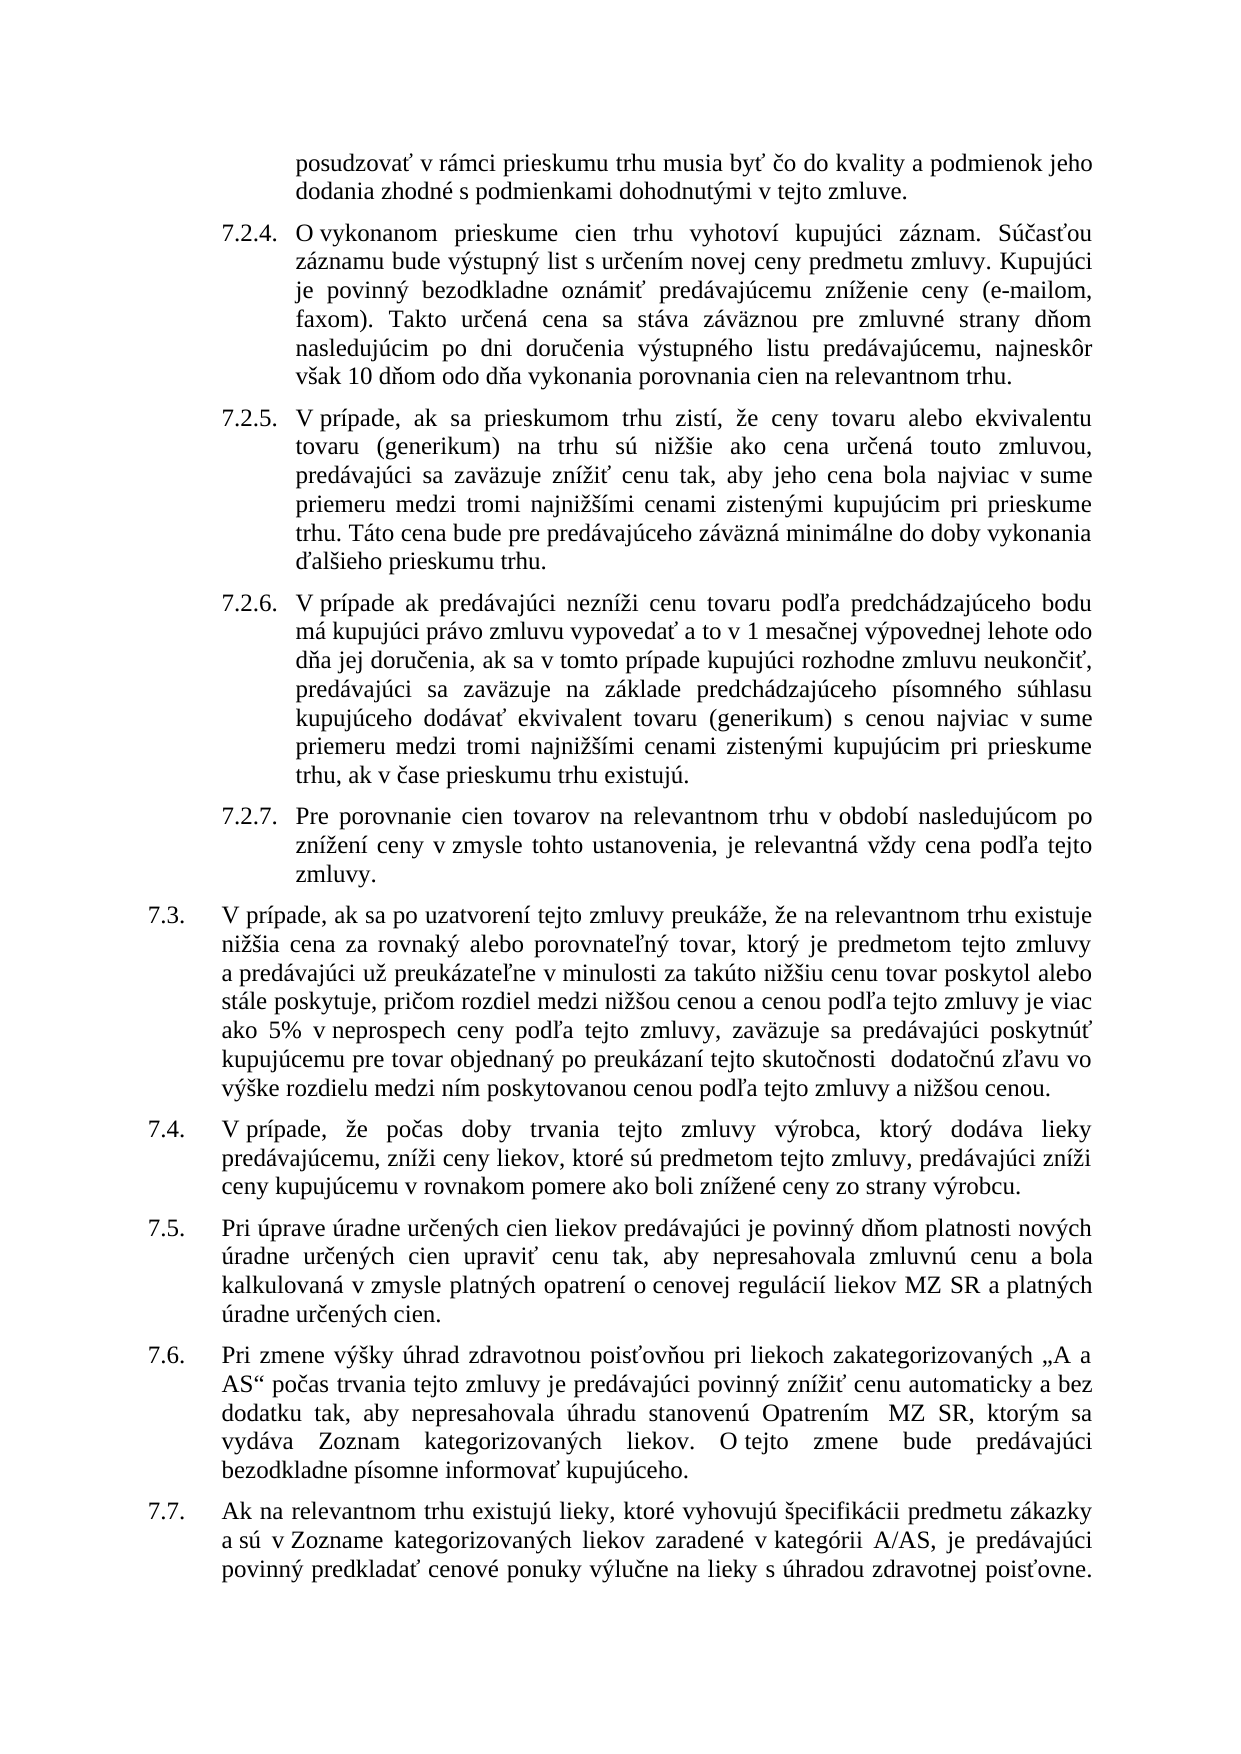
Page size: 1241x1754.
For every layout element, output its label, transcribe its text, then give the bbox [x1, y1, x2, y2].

list Pre porovnanie cien tovarov na relevantnom trhu v období nasledujúcom po znížení ceny v zmysle tohto ustanovenia, je relevantná vždy cena podľa tejto zmluvy. [221, 801, 1093, 888]
list V prípade, že počas doby trvania tejto zmluvy výrobca, ktorý dodáva lieky predávajúcemu, zníži ceny liekov, ktoré sú predmetom tejto zmluvy, predávajúci zníži ceny kupujúcemu v rovnakom pomere ako boli znížené ceny zo strany výrobcu. [148, 1114, 1093, 1200]
list V prípade, ak sa prieskumom trhu zistí, že ceny tovaru alebo ekvivalentu tovaru (generikum) na trhu sú nižšie ako cena určená touto zmluvou, predávajúci sa zaväzuje znížiť cenu tak, aby jeho cena bola najviac v sume priemeru medzi tromi najnižšími cenami zistenými kupujúcim pri prieskume trhu. Táto cena bude pre predávajúceho záväzná minimálne do doby vykonania ďalšieho prieskumu trhu. [221, 403, 1093, 575]
list Pri zmene výšky úhrad zdravotnou poisťovňou pri liekoch zakategorizovaných „A a AS“ počas trvania tejto zmluvy je predávajúci povinný znížiť cenu automaticky a bez dodatku tak, aby nepresahovala úhradu stanovenú Opatrením MZ SR, ktorým sa vydáva Zoznam kategorizovaných liekov. O tejto zmene bude predávajúci bezodkladne písomne informovať kupujúceho. [148, 1340, 1093, 1484]
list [148, 1496, 1093, 1583]
list O vykonanom prieskume cien trhu vyhotoví kupujúci záznam. Súčasťou záznamu bude výstupný list s určením novej ceny predmetu zmluvy. Kupujúci je povinný bezodkladne oznámiť predávajúcemu zníženie ceny (e-mailom, faxom). Takto určená cena sa stáva záväznou pre zmluvné strany dňom nasledujúcim po dni doručenia výstupného listu predávajúcemu, najneskôr však 10 dňom odo dňa vykonania porovnania cien na relevantnom trhu. [221, 218, 1093, 390]
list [221, 148, 1093, 205]
list V prípade, ak sa po uzatvorení tejto zmluvy preukáže, že na relevantnom trhu existuje nižšia cena za rovnaký alebo porovnateľný tovar, ktorý je predmetom tejto zmluvy a predávajúci už preukázateľne v minulosti za takúto nižšiu cenu tovar poskytol alebo stále poskytuje, pričom rozdiel medzi nižšou cenou a cenou podľa tejto zmluvy je viac ako 5% v neprospech ceny podľa tejto zmluvy, zaväzuje sa predávajúci poskytnúť kupujúcemu pre tovar objednaný po preukázaní tejto skutočnosti dodatočnú zľavu vo výške rozdielu medzi ním poskytovanou cenou podľa tejto zmluvy a nižšou cenou. [148, 900, 1093, 1101]
list Pri úprave úradne určených cien liekov predávajúci je povinný dňom platnosti nových úradne určených cien upraviť cenu tak, aby nepresahovala zmluvnú cenu a bola kalkulovaná v zmysle platných opatrení o cenovej regulácií liekov MZ SR a platných úradne určených cien. [148, 1213, 1093, 1328]
list V prípade ak predávajúci nezníži cenu tovaru podľa predchádzajúceho bodu má kupujúci právo zmluvu vypovedať a to v 1 mesačnej výpovednej lehote odo dňa jej doručenia, ak sa v tomto prípade kupujúci rozhodne zmluvu neukončiť, predávajúci sa zaväzuje na základe predchádzajúceho písomného súhlasu kupujúceho dodávať ekvivalent tovaru (generikum) s cenou najviac v sume priemeru medzi tromi najnižšími cenami zistenými kupujúcim pri prieskume trhu, ak v čase prieskumu trhu existujú. [221, 588, 1093, 789]
